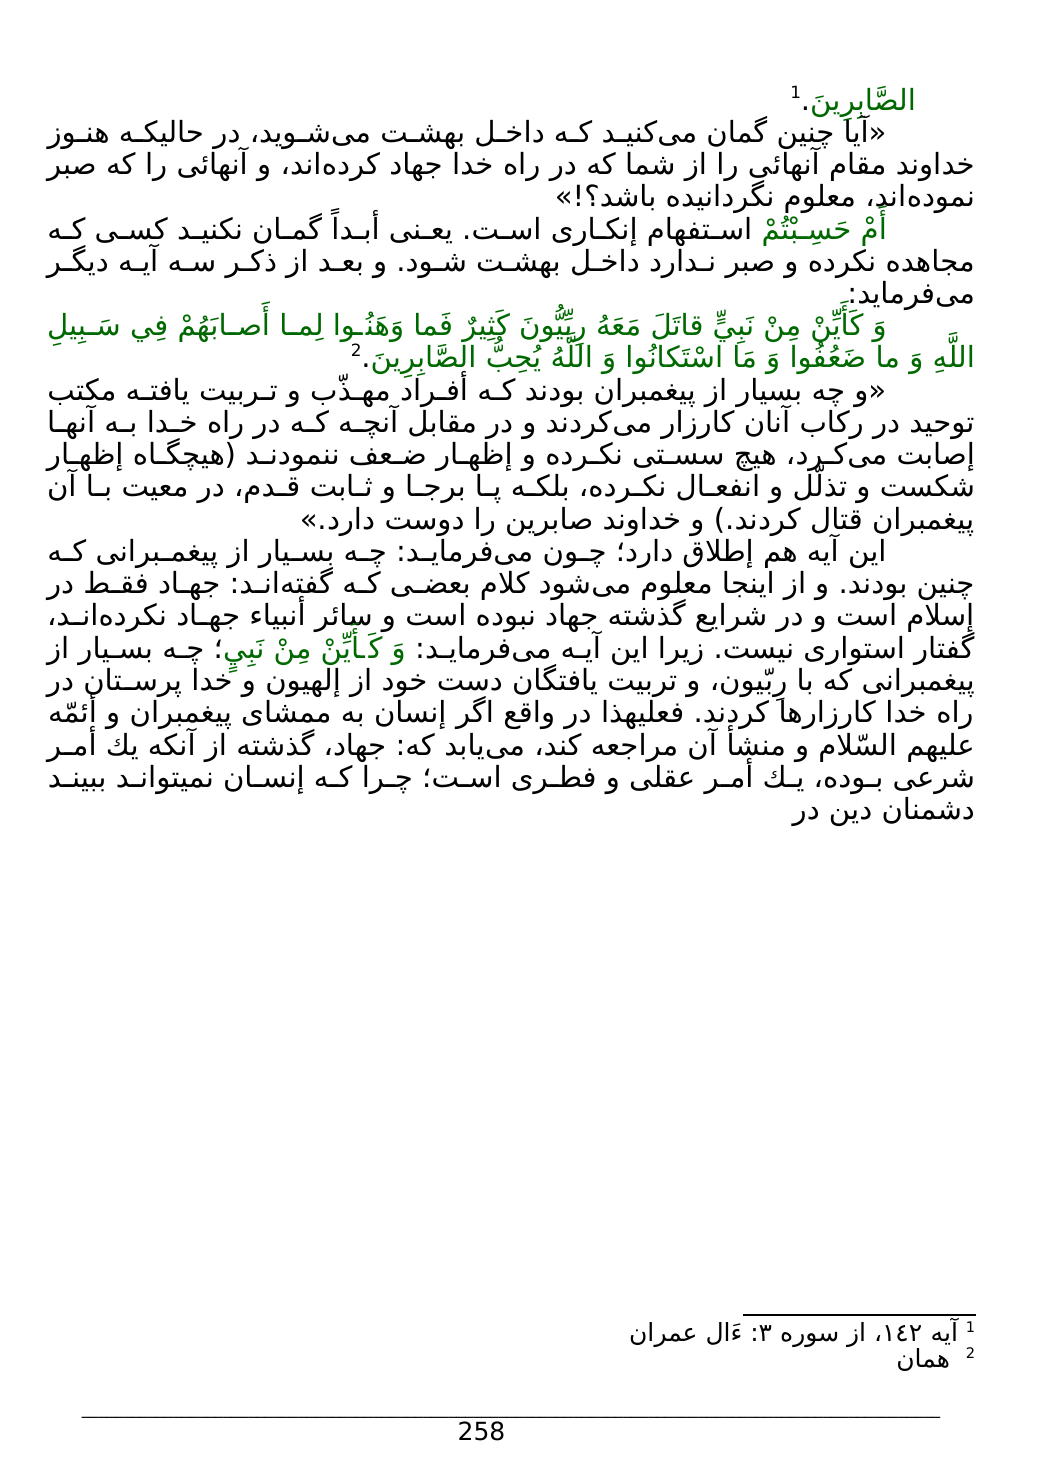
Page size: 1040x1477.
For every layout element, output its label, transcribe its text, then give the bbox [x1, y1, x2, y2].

text این آیه هم إطلاق دارد؛ چون مى‌فرماید: چه بسیار از پیغمبرانى كه چنین بودند. و از اینجا معلوم مى‌شود كلام بعضى كه گفته‌اند: جهاد فقط در إسلام است و در شرایع گذشته جهاد نبوده است و سائر أنبیاء جهاد نكرده‌اند، گفتار استوارى نیست. زیرا این آیه مى‌فرماید: وَ كَأَيِّنْ مِنْ نَبِيٍ‌؛ چه بسیار از پیغمبرانى كه با رِبّیون، و تربیت یافتگان دست خود از إلهیون و خدا پرستان در راه خدا كارزارها كردند. فعلیهذا در واقع اگر إنسان به ممشاى پیغمبران و أئمّه علیهم السّلام و منشأ آن مراجعه كند، مى‌یابد كه: جهاد، گذشته از آنكه یك أمر شرعى بوده، یك أمر عقلى و فطرى است؛ چرا كه إنسان نمیتواند ببیند دشمنان دین در [47, 536, 975, 826]
text وَ كَأَيِّنْ مِنْ نَبِيٍّ قاتَلَ مَعَهُ رِبِّيُّونَ كَثِيرٌ فَما وَهَنُوا لِما أَصابَهُمْ فِي سَبِيلِ اللَّهِ وَ ما ضَعُفُوا وَ مَا اسْتَكانُوا وَ اللَّهُ يُحِبُّ الصَّابِرِينَ. [47, 310, 975, 374]
text «آیا چنین گمان مى‌كنید كه داخل بهشت مى‌شوید، در حالیكه هنوز خداوند مقام آنهائى را از شما كه در راه خدا جهاد كرده‌اند، و آنهائى را كه صبر نموده‌اند، معلوم نگردانیده باشد؟!» [47, 117, 975, 213]
text الصَّابِرِينَ. [47, 84, 975, 117]
text أَمْ حَسِبْتُمْ‌ استفهام إنكارى است. یعنى أبداً گمان نكنید كسى كه مجاهده نكرده و صبر ندارد داخل بهشت شود. و بعد از ذكر سه آیه دیگر مى‌فرماید: [47, 213, 975, 310]
text «و چه بسیار از پیغمبران بودند كه أفراد مهذّب و تربیت یافته مكتب توحید در ركاب آنان كارزار مى‌كردند و در مقابل آنچه كه در راه خدا به آنها إصابت مى‌كرد، هیچ سستى نكرده و إظهار ضعف ننمودند (هیچگاه إظهار شكست و تذلّل و انفعال نكرده، بلكه پا برجا و ثابت قدم، در معیت با آن پیغمبران قتال كردند.) و خداوند صابرین را دوست دارد.» [47, 374, 975, 536]
